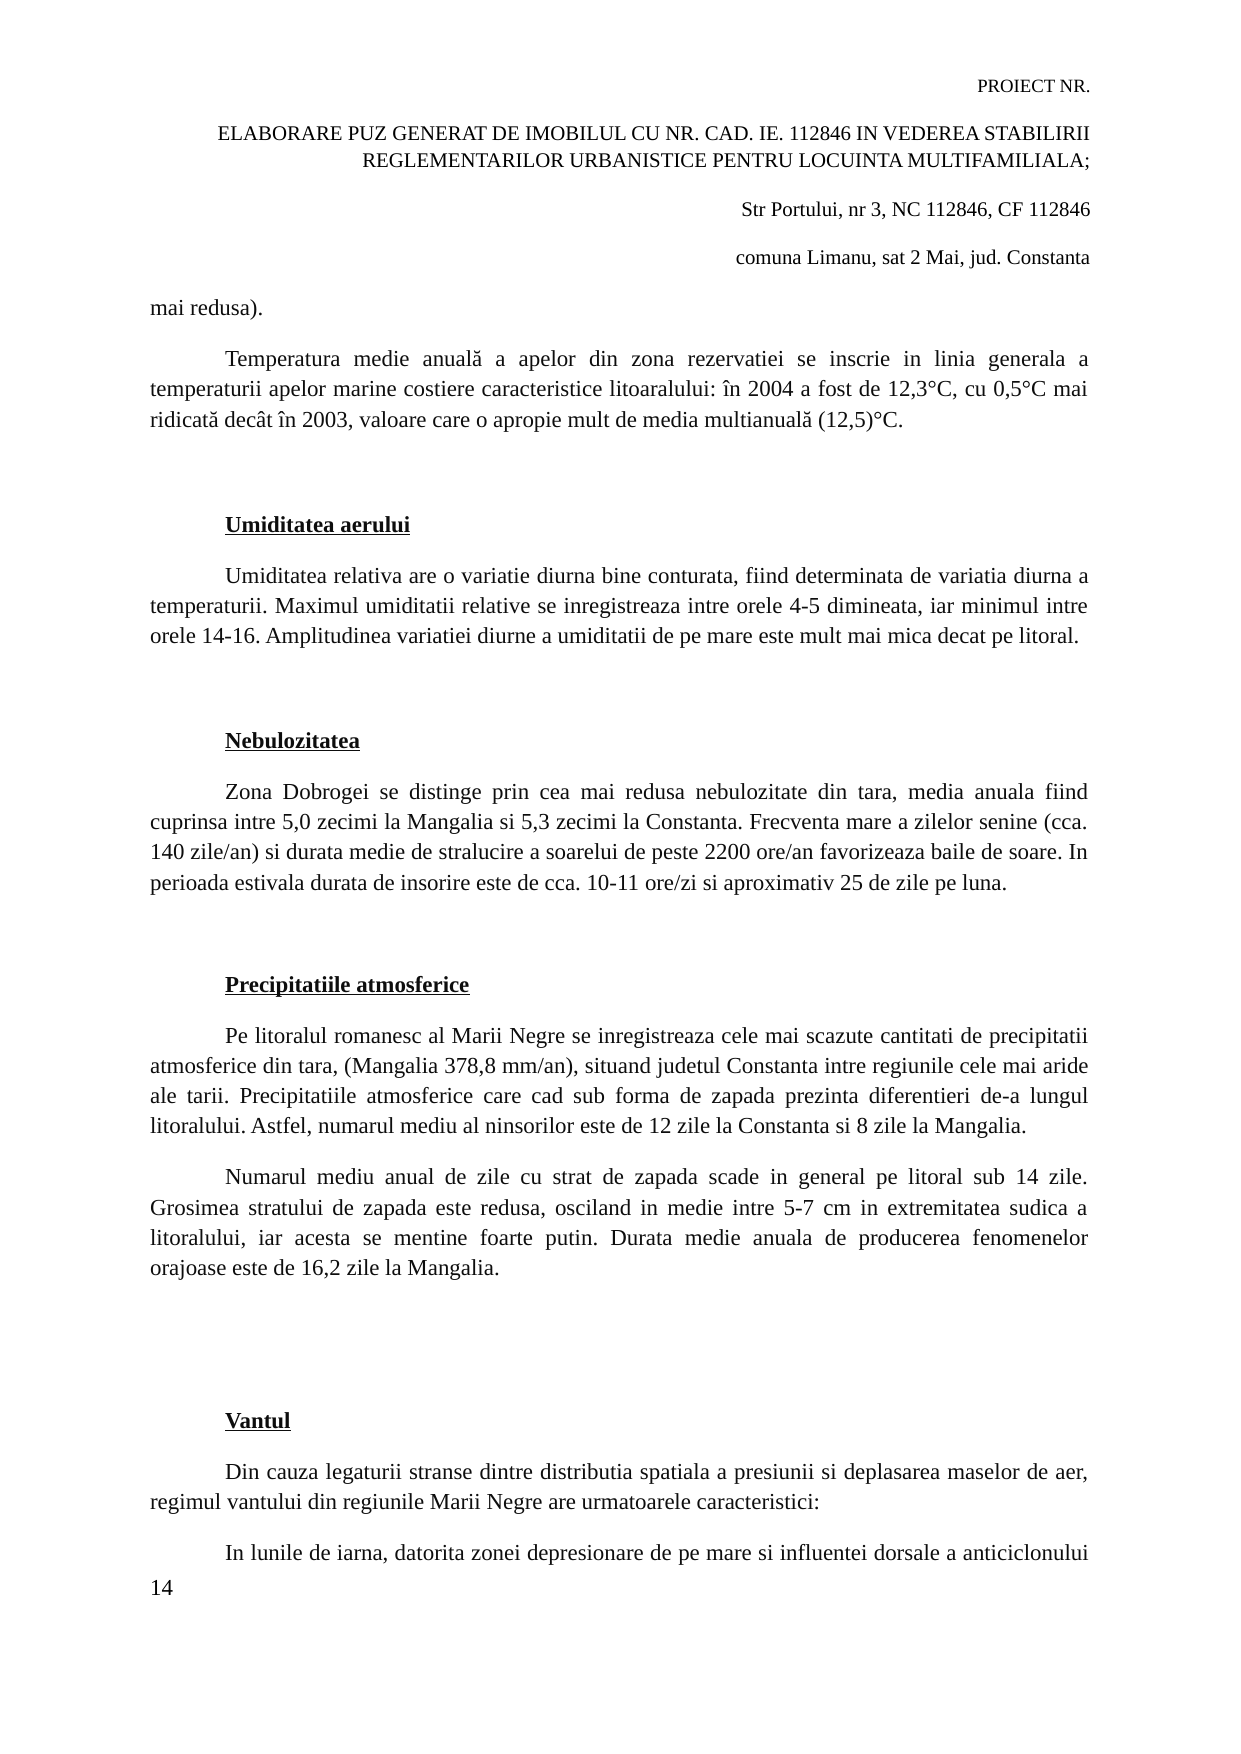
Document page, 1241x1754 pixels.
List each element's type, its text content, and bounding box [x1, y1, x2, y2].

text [150, 1539, 1090, 1566]
text Umiditatea aerului [150, 511, 1090, 537]
text Precipitatiile atmosferice [150, 971, 1090, 997]
text Nebulozitatea [150, 727, 1090, 753]
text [150, 294, 1090, 321]
text Din cauza legaturii stranse dintre distributia spatiala a presiunii si deplasarea maselor de aer, regimul vantului din regiunile Marii Negre are urmatoarele caracteristici: [150, 1458, 1090, 1515]
text Zona Dobrogei se distinge prin cea mai redusa nebulozitate din tara, media anuala fiind cuprinsa intre 5,0 zecimi la Mangalia si 5,3 zecimi la Constanta. Frecventa mare a zilelor senine (cca. 140 zile/an) si durata medie de stralucire a soarelui de peste 2200 ore/an favorizeaza baile de soare. In perioada estivala durata de insorire este de cca. 10-11 ore/zi si aproximativ 25 de zile pe luna. [150, 778, 1090, 895]
text Vantul [150, 1407, 1090, 1433]
text Pe litoralul romanesc al Marii Negre se inregistreaza cele mai scazute cantitati de precipitatii atmosferice din tara, (Mangalia 378,8 mm/an), situand judetul Constanta intre regiunile cele mai aride ale tarii. Precipitatiile atmosferice care cad sub forma de zapada prezinta diferentieri de-a lungul litoralului. Astfel, numarul mediu al ninsorilor este de 12 zile la Constanta si 8 zile la Mangalia. [150, 1022, 1090, 1139]
text Umiditatea relativa are o variatie diurna bine conturata, fiind determinata de variatia diurna a temperaturii. Maximul umiditatii relative se inregistreaza intre orele 4-5 dimineata, iar minimul intre orele 14-16. Amplitudinea variatiei diurne a umiditatii de pe mare este mult mai mica decat pe litoral. [150, 562, 1090, 648]
text Temperatura medie anuală a apelor din zona rezervatiei se inscrie in linia generala a temperaturii apelor marine costiere caracteristice litoaralului: în 2004 a fost de 12,3°C, cu 0,5°C mai ridicată decât în 2003, valoare care o apropie mult de media multianuală (12,5)°C. [150, 345, 1090, 432]
text Numarul mediu anual de zile cu strat de zapada scade in general pe litoral sub 14 zile. Grosimea stratului de zapada este redusa, osciland in medie intre 5-7 cm in extremitatea sudica a litoralului, iar acesta se mentine foarte putin. Durata medie anuala de producerea fenomenelor orajoase este de 16,2 zile la Mangalia. [150, 1163, 1090, 1280]
